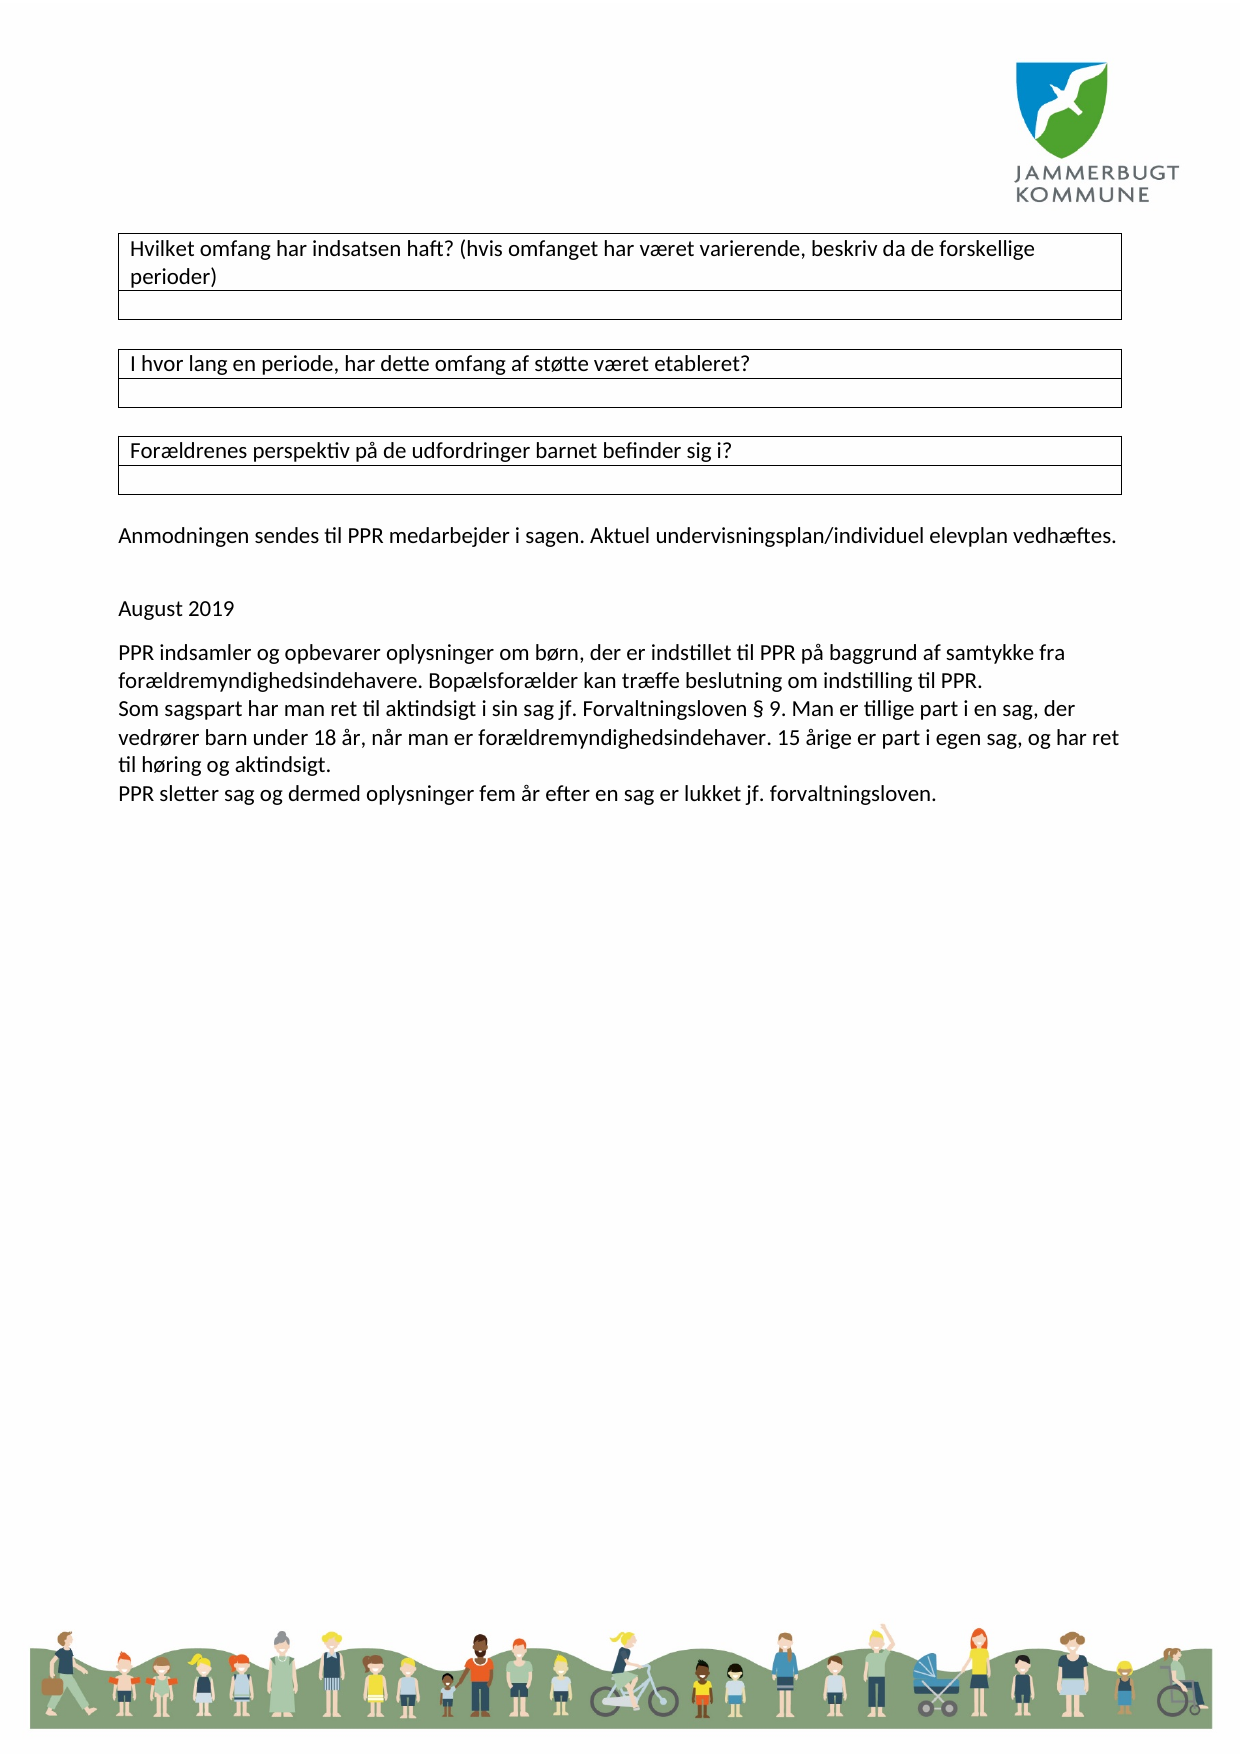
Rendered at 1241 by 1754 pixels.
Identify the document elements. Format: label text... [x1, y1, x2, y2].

table_cell [119, 291, 1121, 319]
table_cell [119, 466, 1121, 494]
picture [0, 3, 1241, 1754]
text Anmodningen sendes til PPR medarbejder i sagen. Aktuel undervisningsplan/individuel elevplan vedhæftes. [118, 521, 1122, 549]
text August 2019 [118, 594, 1122, 622]
text PPR sletter sag og dermed oplysninger fem år efter en sag er lukket jf. forvaltningsloven. [118, 779, 1122, 807]
text Som sagspart har man ret til aktindsigt i sin sag jf. Forvaltningsloven § 9. Man er tillige part i en sag, der vedrører barn under 18 år, når man er forældremyndighedsindehaver. 15 årige er part i egen sag, og har ret til høring og aktindsigt. [118, 694, 1122, 779]
table_header Forældrenes perspektiv på de udfordringer barnet befinder sig i? [119, 437, 1121, 465]
table_header Hvilket omfang har indsatsen haft? (hvis omfanget har været varierende, beskriv da de forskellige perioder) [119, 234, 1121, 290]
table_cell [119, 379, 1121, 407]
table_header I hvor lang en periode, har dette omfang af støtte været etableret? [119, 350, 1121, 377]
text PPR indsamler og opbevarer oplysninger om børn, der er indstillet til PPR på baggrund af samtykke fra forældremyndighedsindehavere. Bopælsforælder kan træffe beslutning om indstilling til PPR. [118, 638, 1122, 694]
